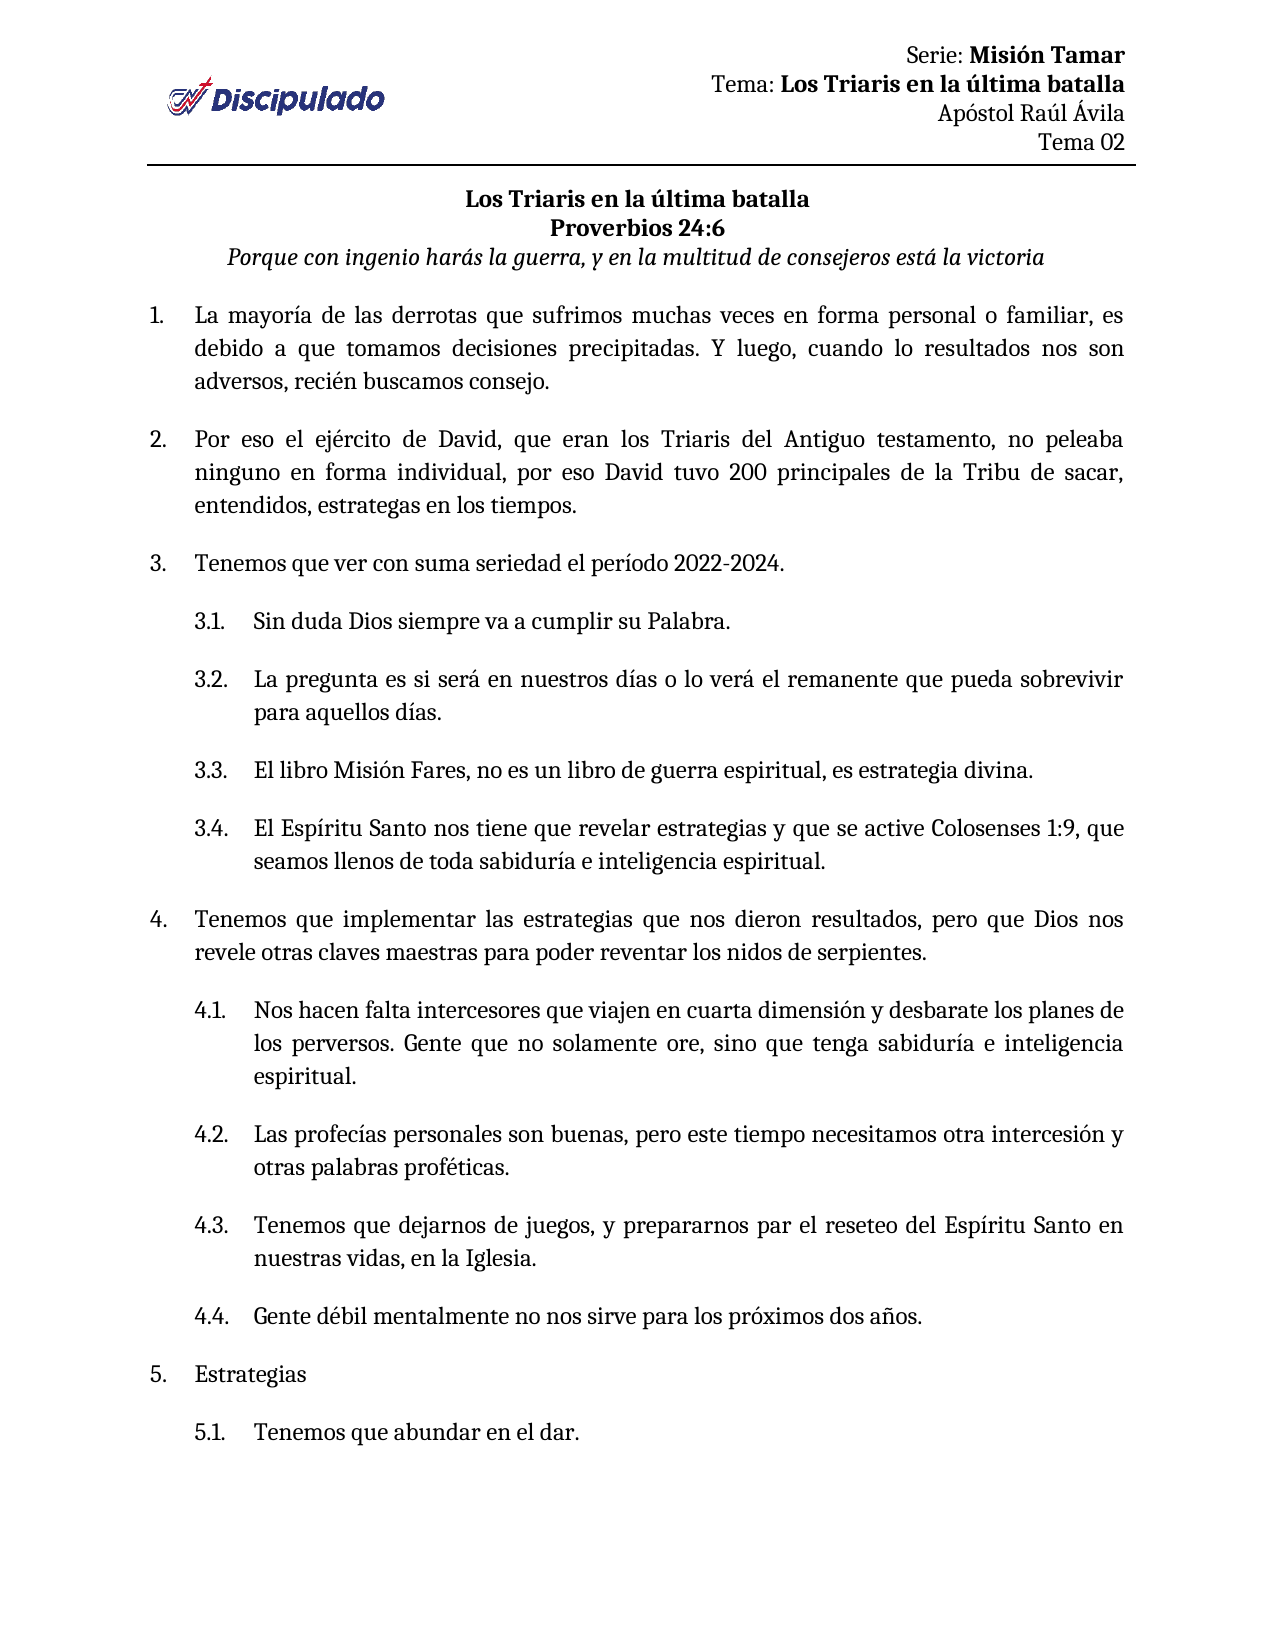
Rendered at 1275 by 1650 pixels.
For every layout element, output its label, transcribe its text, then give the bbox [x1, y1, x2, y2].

list Nos hacen falta intercesores que viajen en cuarta dimensión y desbarate los planes de los perversos. Gente que no solamente ore, sino que tenga sabiduría e inteligencia espiritual. [194, 996, 1125, 1091]
list Tenemos que abundar en el dar. [194, 1418, 1125, 1447]
list La mayoría de las derrotas que sufrimos muchas veces en forma personal o familiar, es debido a que tomamos decisiones precipitadas. Y luego, cuando lo resultados nos son adversos, recién buscamos consejo. [150, 301, 1125, 395]
text Proverbios 24:6 [150, 214, 1125, 243]
list El Espíritu Santo nos tiene que revelar estrategias y que se active Colosenses 1:9, que seamos llenos de toda sabiduría e inteligencia espiritual. [194, 814, 1125, 876]
list Las profecías personales son buenas, pero este tiempo necesitamos otra intercesión y otras palabras proféticas. [194, 1120, 1125, 1182]
list Tenemos que implementar las estrategias que nos dieron resultados, pero que Dios nos revele otras claves maestras para poder reventar los nidos de serpientes. [150, 905, 1125, 967]
list La pregunta es si será en nuestros días o lo verá el remanente que pueda sobrevivir para aquellos días. [194, 665, 1125, 727]
list Por eso el ejército de David, que eran los Triaris del Antiguo testamento, no peleaba ninguno en forma individual, por eso David tuvo 200 principales de la Tribu de sacar, entendidos, estrategas en los tiempos. [150, 425, 1125, 519]
list Sin duda Dios siempre va a cumplir su Palabra. [194, 607, 1125, 636]
text Porque con ingenio harás la guerra, y en la multitud de consejeros está la victoria [150, 243, 1125, 271]
text Los Triaris en la última batalla [150, 185, 1125, 214]
list El libro Misión Fares, no es un libro de guerra espiritual, es estrategia divina. [194, 756, 1125, 784]
list Gente débil mentalmente no nos sirve para los próximos dos años. [194, 1302, 1125, 1331]
list Estrategias [150, 1360, 1125, 1389]
list Tenemos que ver con suma seriedad el período 2022-2024. [150, 549, 1125, 577]
picture [164, 56, 392, 140]
list Tenemos que dejarnos de juegos, y prepararnos par el reseteo del Espíritu Santo en nuestras vidas, en la Iglesia. [194, 1211, 1125, 1273]
